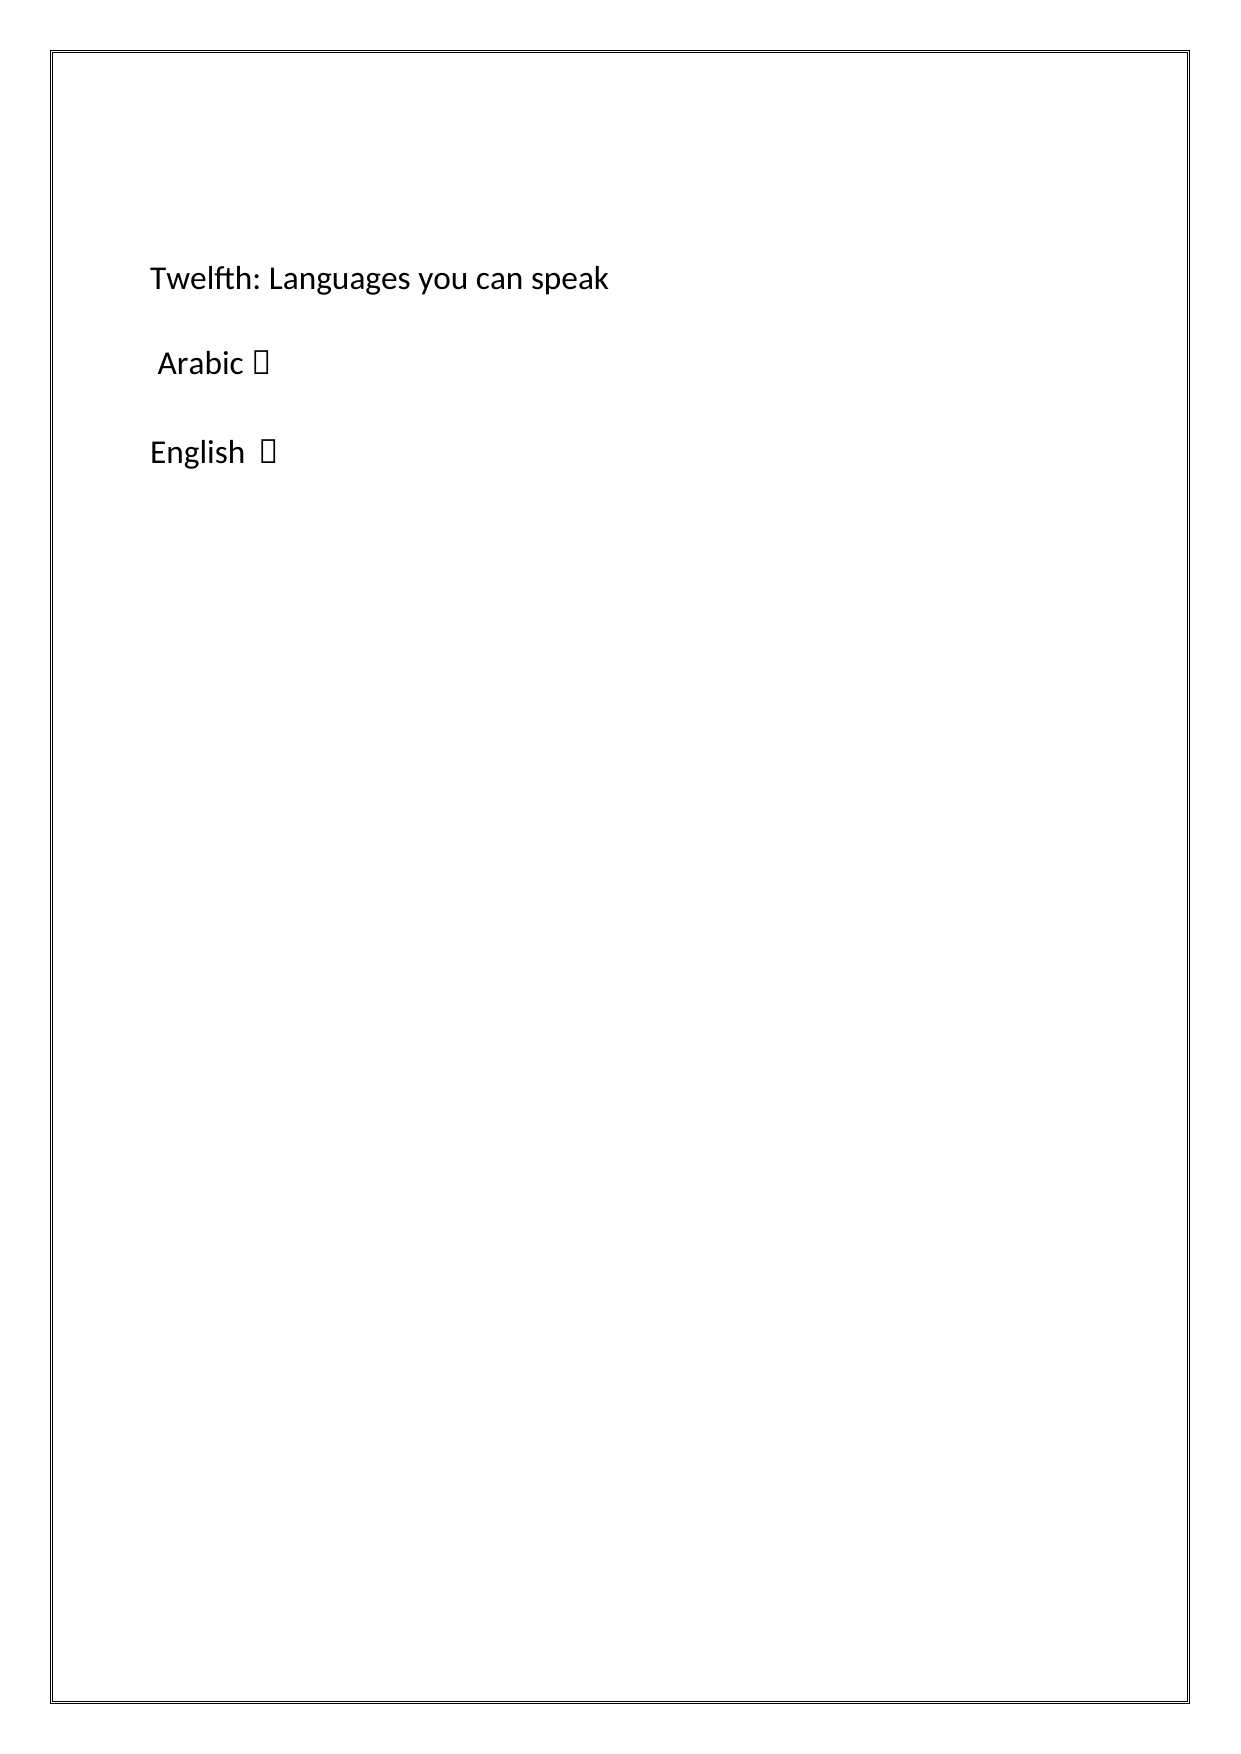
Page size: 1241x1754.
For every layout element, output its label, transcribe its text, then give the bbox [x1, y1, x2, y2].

text English  [150, 428, 1122, 473]
text Twelfth: Languages you can speak [150, 257, 1122, 298]
text Arabic  [150, 339, 1122, 384]
